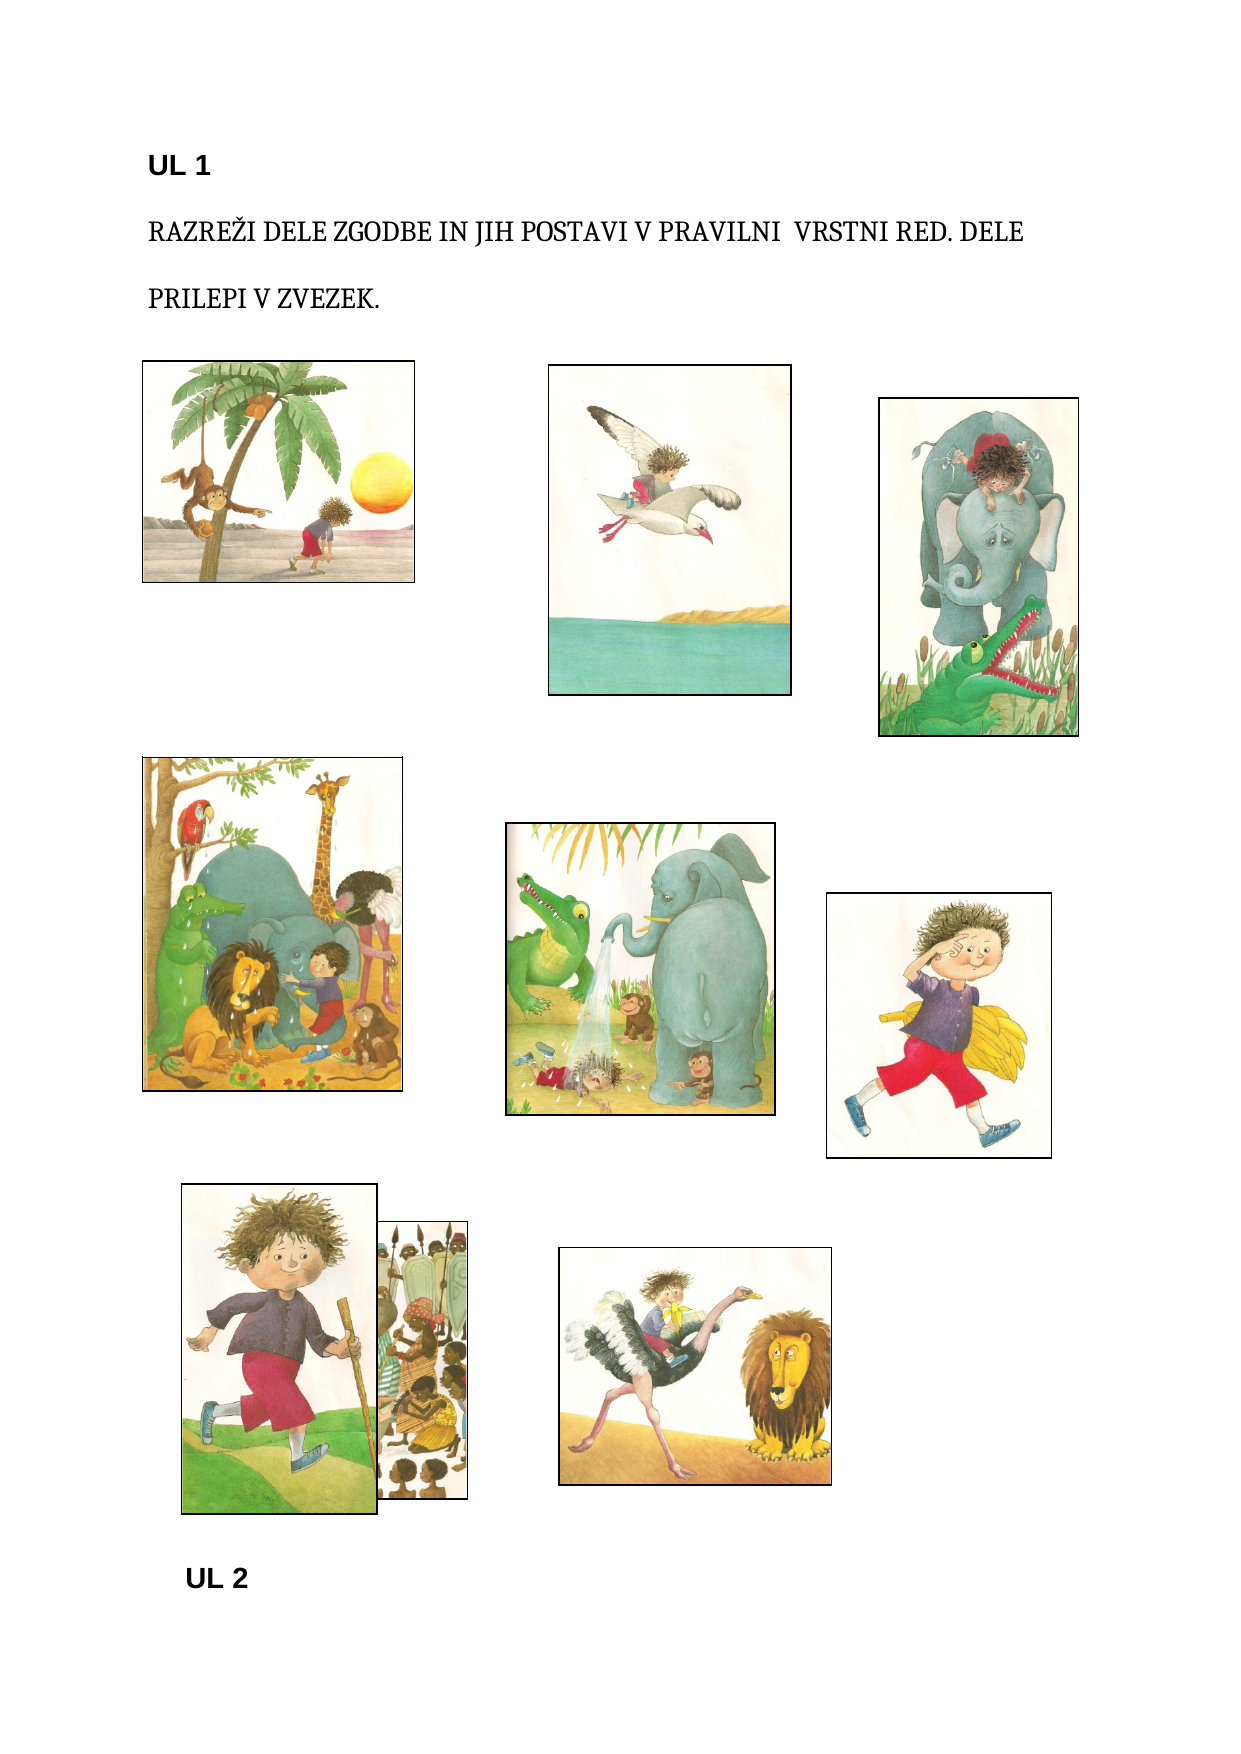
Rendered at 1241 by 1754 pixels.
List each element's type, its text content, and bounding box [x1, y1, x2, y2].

text UL 1 [148, 148, 1093, 181]
picture [560, 1248, 831, 1484]
text Razreži dele zgodbe in jih postavi v pravilni vrstni red. dele prilepi v zvezek. [148, 215, 1093, 315]
picture [143, 758, 402, 1090]
picture [880, 399, 1078, 735]
picture [549, 366, 790, 694]
picture [378, 1222, 467, 1498]
picture [827, 894, 1051, 1157]
picture [143, 362, 267, 582]
text UL 2 [148, 1562, 1093, 1595]
picture [182, 1185, 376, 1513]
picture [507, 824, 774, 1114]
